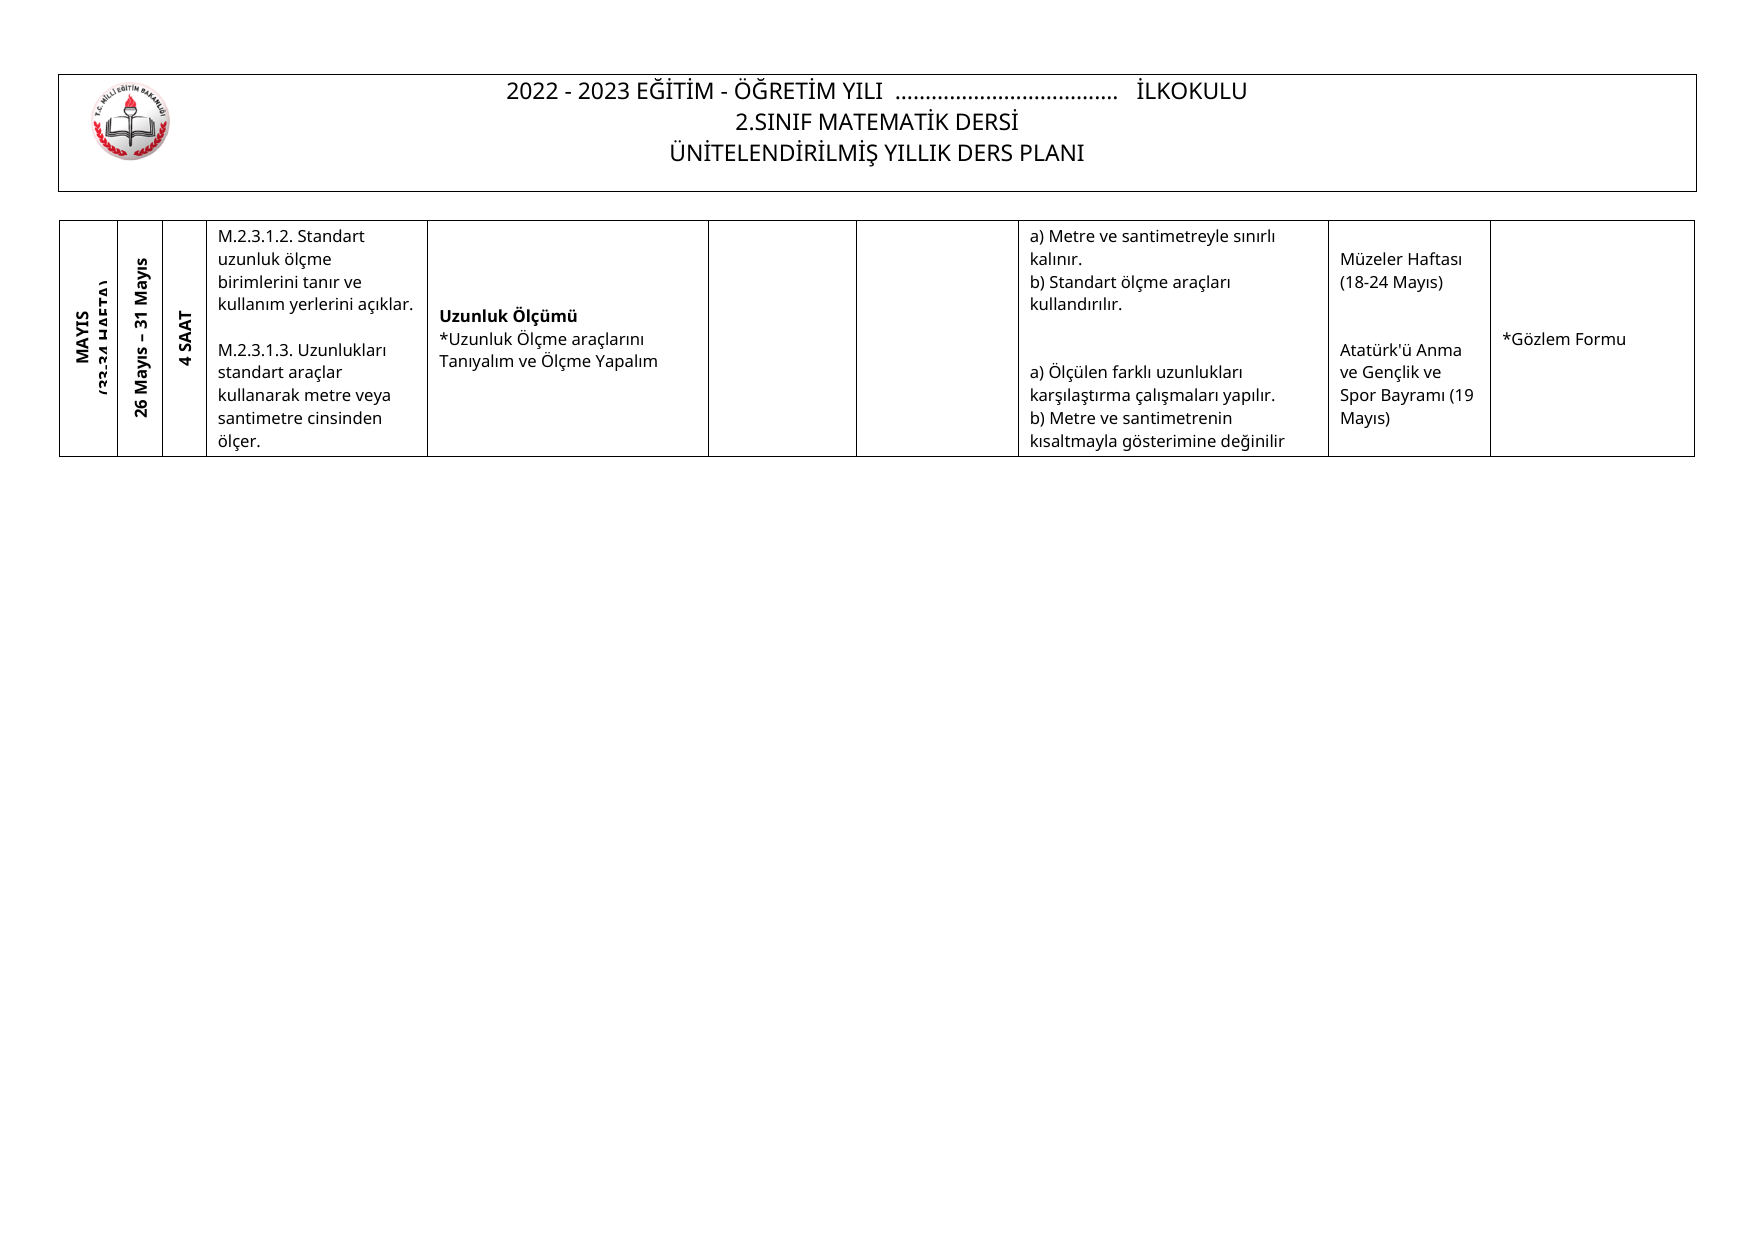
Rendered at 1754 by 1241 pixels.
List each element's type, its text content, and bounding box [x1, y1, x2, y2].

table_cell 26 Mayıs – 31 Mayıs [118, 221, 162, 456]
picture [85, 77, 175, 167]
table_cell *Gözlem Formu [1491, 221, 1694, 456]
table_cell MAYIS (33-34.HAFTA) [60, 221, 117, 456]
table_cell Uzunluk Ölçümü *Uzunluk Ölçme araçlarını Tanıyalım ve Ölçme Yapalım [428, 221, 708, 456]
table_cell a) Metre ve santimetreyle sınırlı kalınır. b) Standart ölçme araçları kullandırılır. a) Ölçülen farklı uzunlukları karşılaştırma çalışmaları yapılır. b) Metre ve santimetrenin kısaltmayla gösterimine değinilir [1019, 221, 1328, 456]
table_cell M.2.3.1.2. Standart uzunluk ölçme birimlerini tanır ve kullanım yerlerini açıklar. M.2.3.1.3. Uzunlukları standart araçlar kullanarak metre veya santimetre cinsinden ölçer. [207, 221, 427, 456]
table_cell Müzeler Haftası (18-24 Mayıs) Atatürk'ü Anma ve Gençlik ve Spor Bayramı (19 Mayıs) [1329, 221, 1490, 456]
table_cell 4 SAAT [163, 221, 206, 456]
